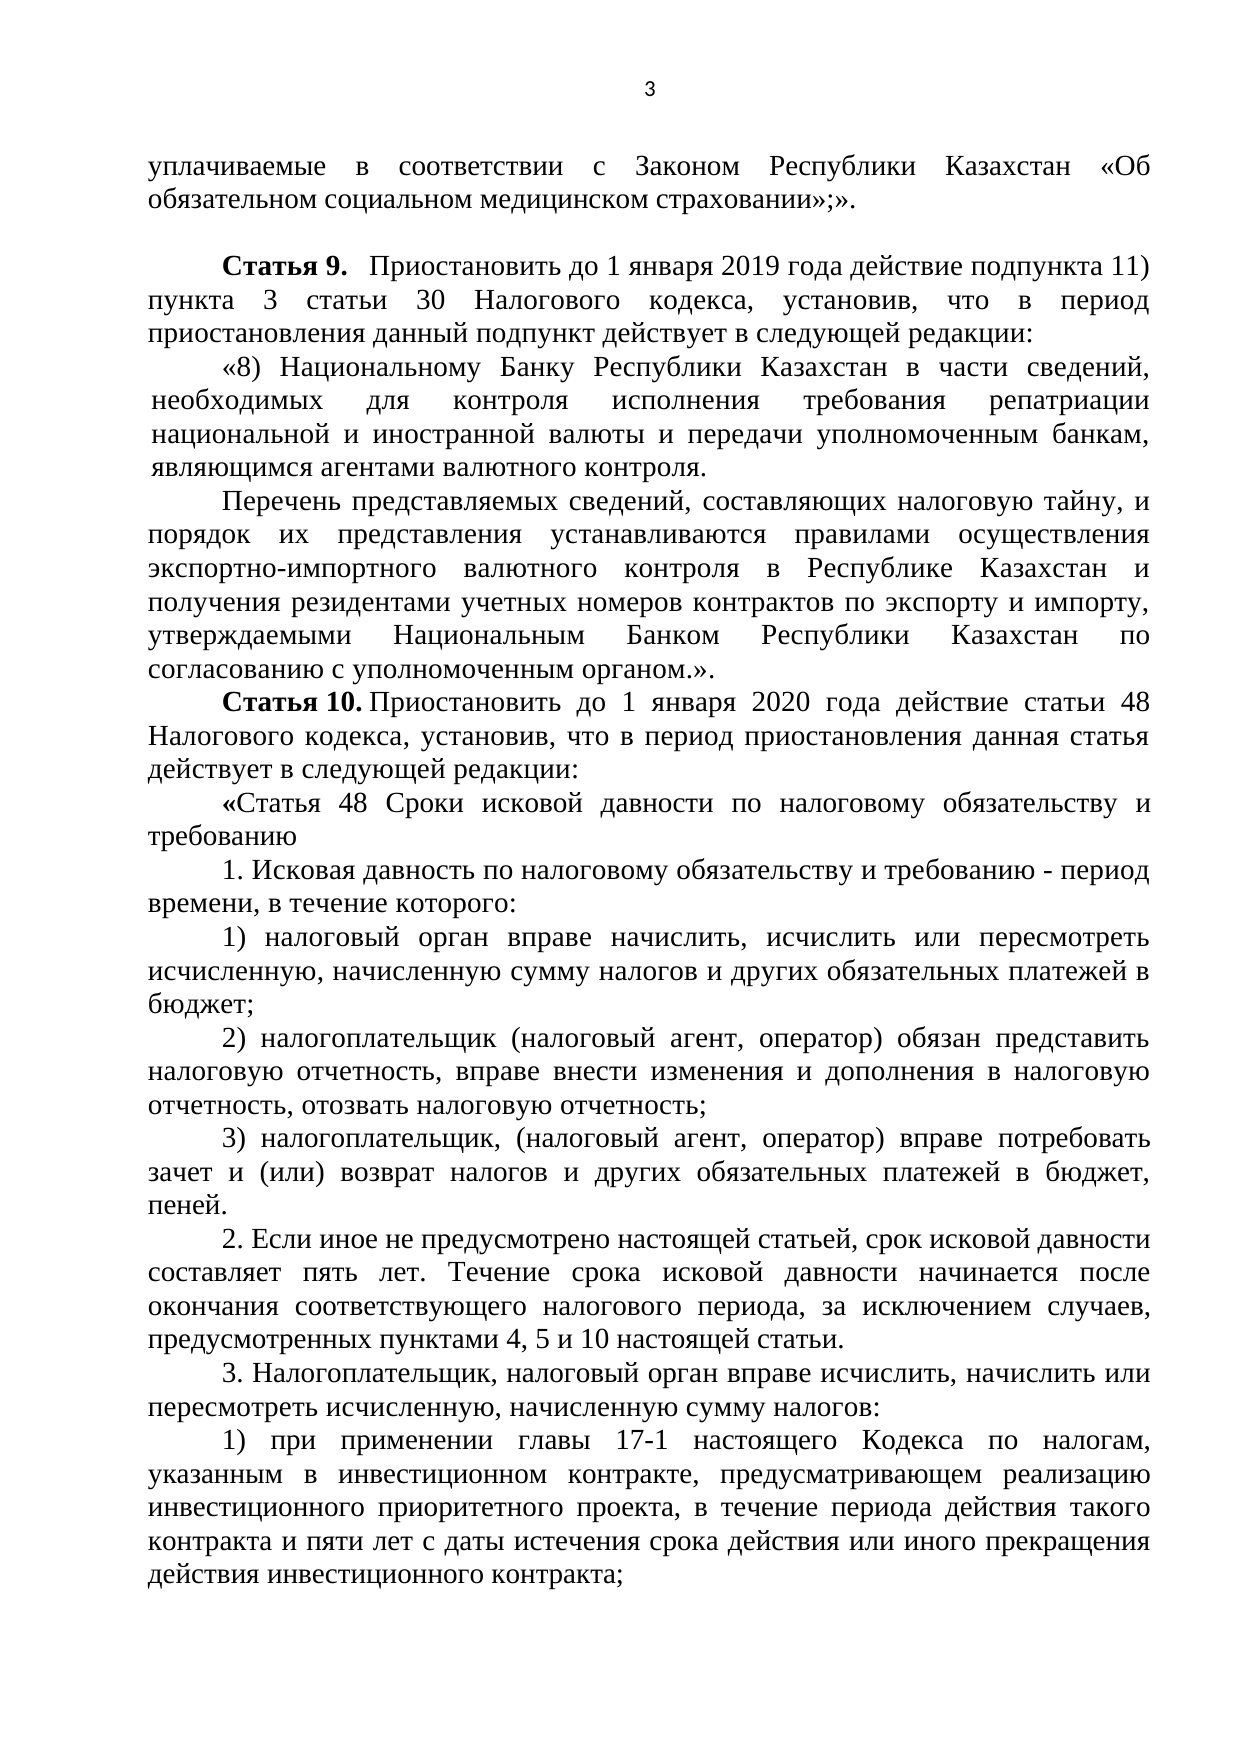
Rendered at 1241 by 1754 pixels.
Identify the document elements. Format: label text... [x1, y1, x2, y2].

text 3. Налогоплательщик, налоговый орган вправе исчислить, начислить или пересмотреть исчисленную, начисленную сумму налогов: [148, 1355, 1152, 1422]
text 2) налогоплательщик (налоговый агент, оператор) обязан представить налоговую отчетность, вправе внести изменения и дополнения в налоговую отчетность, отозвать налоговую отчетность; [148, 1020, 1152, 1120]
text «8) Национальному Банку Республики Казахстан в части сведений, необходимых для контроля исполнения требования репатриации национальной и иностранной валюты и передачи уполномоченным банкам, являющимся агентами валютного контроля. [151, 349, 1152, 483]
text 1) налоговый орган вправе начислить, исчислить или пересмотреть исчисленную, начисленную сумму налогов и других обязательных платежей в бюджет; [148, 919, 1152, 1020]
text 1) при применении главы 17-1 настоящего Кодекса по налогам, указанным в инвестиционном контракте, предусматривающем реализацию инвестиционного приоритетного проекта, в течение периода действия такого контракта и пяти лет с даты истечения срока действия или иного прекращения действия инвестиционного контракта; [148, 1422, 1152, 1590]
text 3) налогоплательщик, (налоговый агент, оператор) вправе потребовать зачет и (или) возврат налогов и других обязательных платежей в бюджет, пеней. [148, 1120, 1152, 1221]
text 1. Исковая давность по налоговому обязательству и требованию - период времени, в течение которого: [148, 852, 1152, 919]
list Приостановить до 1 января 2019 года действие подпункта 11) пункта 3 статьи 30 Налогового кодекса, установив, что в период приостановления данный подпункт действует в следующей редакции: [148, 248, 1152, 349]
text «Статья 48 Сроки исковой давности по налоговому обязательству и требованию [148, 785, 1152, 852]
text Перечень представляемых сведений, составляющих налоговую тайну, и порядок их представления устанавливаются правилами осуществления экспортно-импортного валютного контроля в Республике Казахстан и получения резидентами учетных номеров контрактов по экспорту и импорту, утверждаемыми Национальным Банком Республики Казахстан по согласованию с уполномоченным органом.». [148, 483, 1152, 684]
text 2. Если иное не предусмотрено настоящей статьей, срок исковой давности составляет пять лет. Течение срока исковой давности начинается после окончания соответствующего налогового периода, за исключением случаев, предусмотренных пунктами 4, 5 и 10 настоящей статьи. [148, 1221, 1152, 1355]
list Приостановить до 1 января 2020 года действие статьи 48 Налогового кодекса, установив, что в период приостановления данная статья действует в следующей редакции: [148, 684, 1152, 785]
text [148, 148, 1152, 215]
